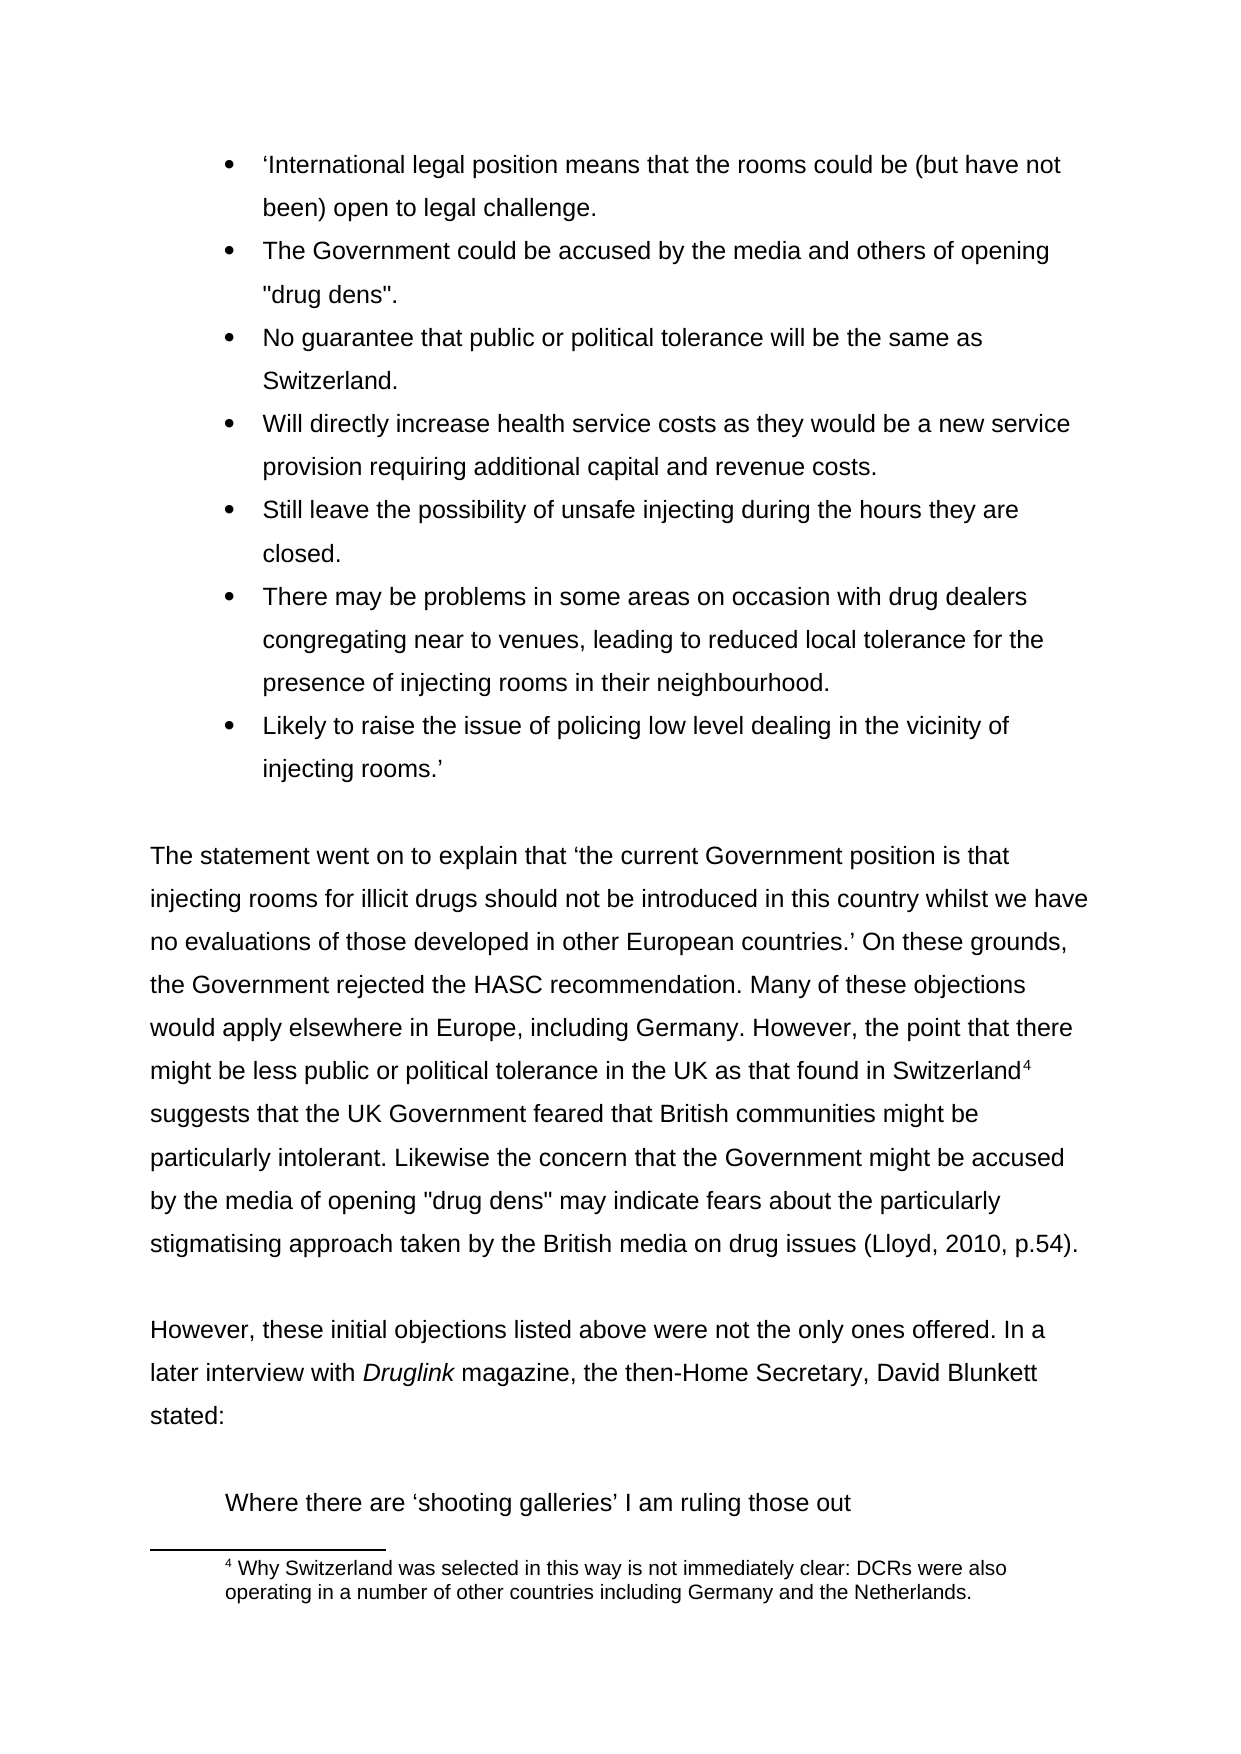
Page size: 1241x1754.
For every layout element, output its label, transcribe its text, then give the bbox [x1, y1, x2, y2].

text Where there are ‘shooting galleries’ I am ruling those out [225, 1488, 1090, 1516]
list Likely to raise the issue of policing low level dealing in the vicinity of injecting rooms.’ [225, 711, 1090, 783]
text The statement went on to explain that ‘the current Government position is that injecting rooms for illicit drugs should not be introduced in this country whilst we have no evaluations of those developed in other European countries.’ On these grounds, the Government rejected the HASC recommendation. Many of these objections would apply elsewhere in Europe, including Germany. However, the point that there might be less public or political tolerance in the UK as that found in Switzerland suggests that the UK Government feared that British communities might be particularly intolerant. Likewise the concern that the Government might be accused by the media of opening "drug dens" may indicate fears about the particularly stigmatising approach taken by the British media on drug issues (Lloyd, 2010, p.54). [150, 841, 1090, 1258]
list No guarantee that public or political tolerance will be the same as Switzerland. [225, 323, 1090, 395]
list There may be problems in some areas on occasion with drug dealers congregating near to venues, leading to reduced local tolerance for the presence of injecting rooms in their neighbourhood. [225, 582, 1090, 697]
list Still leave the possibility of unsafe injecting during the hours they are closed. [225, 495, 1090, 567]
list ‘International legal position means that the rooms could be (but have not been) open to legal challenge. [225, 150, 1090, 222]
list Will directly increase health service costs as they would be a new service provision requiring additional capital and revenue costs. [225, 409, 1090, 481]
text However, these initial objections listed above were not the only ones offered. In a later interview with Druglink magazine, the then-Home Secretary, David Blunkett stated: [150, 1315, 1090, 1430]
list The Government could be accused by the media and others of opening "drug dens". [225, 236, 1090, 308]
